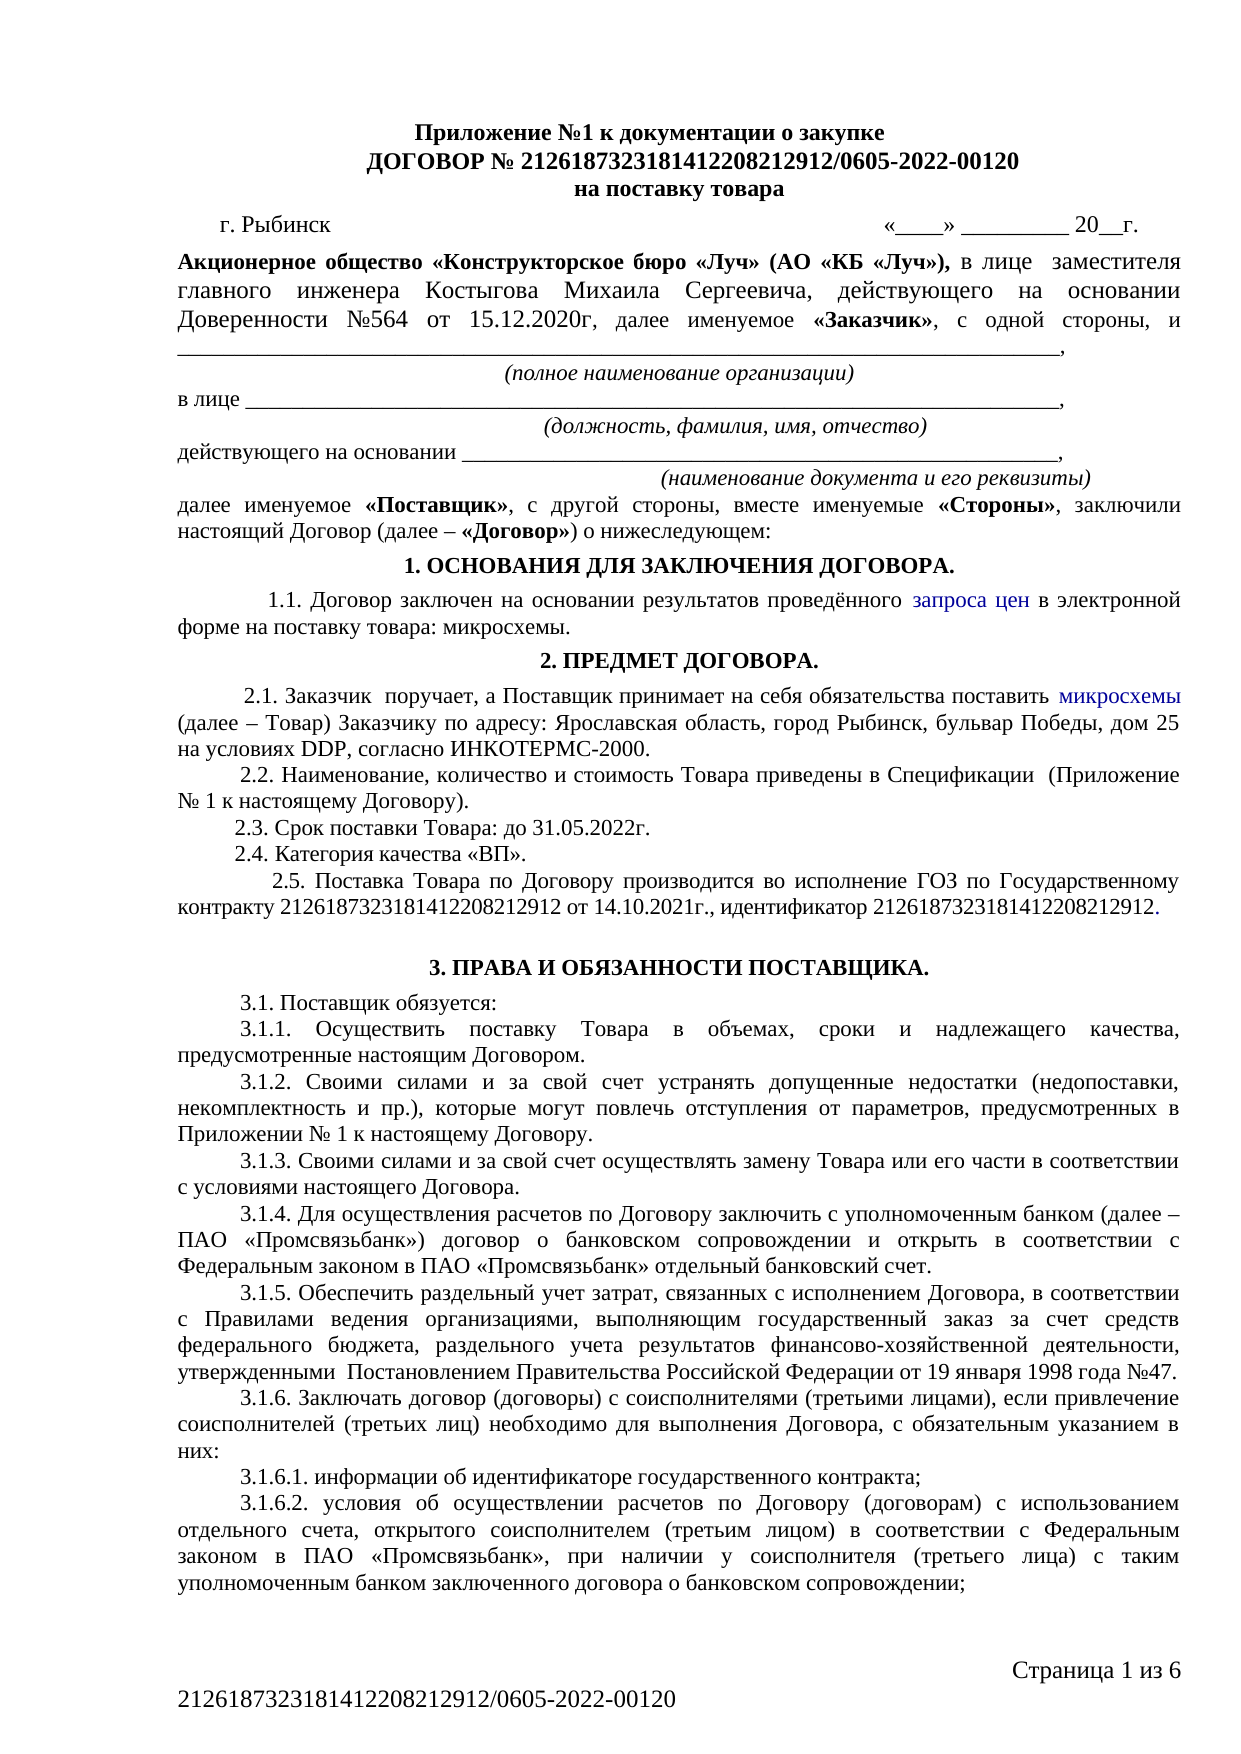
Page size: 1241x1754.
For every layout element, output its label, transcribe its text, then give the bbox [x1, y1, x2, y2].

text 3. ПРАВА И ОБЯЗАННОСТИ ПОСТАВЩИКА. [177, 954, 1181, 980]
text (должность, фамилия, имя, отчество) [290, 412, 1181, 438]
text 2.4. Категория качества «ВП». [177, 840, 1181, 867]
text 1.1. Договор заключен на основании результатов проведённого запроса цен в электронной форме на поставку товара: микросхемы. [177, 586, 1181, 639]
text далее именуемое «Поставщик», с другой стороны, вместе именуемые «Стороны», заключили настоящий Договор (далее – «Договор») о нижеследующем: [177, 491, 1181, 543]
text г. Рыбинск «____» _________ 20__г. [177, 210, 1181, 238]
text 2. ПРЕДМЕТ ДОГОВОРА. [177, 647, 1181, 674]
text 3.1.6.1. информации об идентификаторе государственного контракта; [177, 1463, 1181, 1489]
text 3.1.6. Заключать договор (договоры) с соисполнителями (третьими лицами), если привлечение соисполнителей (третьих лиц) необходимо для выполнения Договора, с обязательным указанием в них: [177, 1384, 1181, 1463]
text действующего на основании ____________________________________________________, [177, 438, 1181, 464]
text 2.1. Заказчик поручает, а Поставщик принимает на себя обязательства поставить микросхемы (далее – Товар) Заказчику по адресу: Ярославская область, город Рыбинск, бульвар Победы, дом 25 на условиях DDP, согласно ИНКОТЕРМС-2000. [177, 682, 1181, 761]
text (полное наименование организации) [177, 359, 1181, 385]
text 3.1. Поставщик обязуется: [177, 989, 1181, 1015]
text в лице _______________________________________________________________________, [177, 385, 1181, 412]
text 3.1.2. Своими силами и за свой счет устранять допущенные недостатки (недопоставки, некомплектность и пр.), которые могут повлечь отступления от параметров, предусмотренных в Приложении № 1 к настоящему Договору. [177, 1068, 1181, 1147]
text Приложение №1 к документации о закупке [118, 118, 1181, 146]
text 3.1.4. Для осуществления расчетов по Договору заключить с уполномоченным банком (далее – ПАО «Промсвязьбанк») договор о банковском сопровождении и открыть в соответствии с Федеральным законом в ПАО «Промсвязьбанк» отдельный банковский счет. [177, 1199, 1181, 1279]
text (наименование документа и его реквизиты) [571, 464, 1181, 491]
text 2.5. Поставка Товара по Договору производится во исполнение ГОЗ по Государственному контракту 2126187323181412208212912 от 14.10.2021г., идентификатор 2126187323181412208212912. [177, 867, 1181, 919]
text 3.1.5. Обеспечить раздельный учет затрат, связанных с исполнением Договора, в соответствии с Правилами ведения организациями, выполняющим государственный заказ за счет средств федерального бюджета, раздельного учета результатов финансово-хозяйственной деятельности, утвержденными Постановлением Правительства Российской Федерации от 19 января 1998 года №47. [177, 1279, 1181, 1384]
text ДОГОВОР № 2126187323181412208212912/0605-2022-00120 [177, 146, 1208, 174]
text 2.3. Срок поставки Товара: до 31.05.2022г. [177, 814, 1181, 840]
text 3.1.6.2. условия об осуществлении расчетов по Договору (договорам) с использованием отдельного счета, открытого соисполнителем (третьим лицом) в соответствии с Федеральным законом в ПАО «Промсвязьбанк», при наличии у соисполнителя (третьего лица) с таким уполномоченным банком заключенного договора о банковском сопровождении; [177, 1489, 1181, 1595]
text Акционерное общество «Конструкторское бюро «Луч» (АО «КБ «Луч»), в лице заместителя главного инженера Костыгова Михаила Сергеевича, действующего на основании Доверенности №564 от 15.12.2020г, далее именуемое «Заказчик», с одной стороны, и _____________________________________________________________________________, [177, 246, 1181, 359]
text 1. ОСНОВАНИЯ ДЛЯ ЗАКЛЮЧЕНИЯ ДОГОВОРА. [177, 552, 1181, 578]
text 3.1.3. Своими силами и за свой счет осуществлять замену Товара или его части в соответствии с условиями настоящего Договора. [177, 1147, 1181, 1199]
text 2.2. Наименование, количество и стоимость Товара приведены в Спецификации (Приложение № 1 к настоящему Договору). [177, 761, 1181, 814]
text на поставку товара [177, 174, 1181, 202]
text 3.1.1. Осуществить поставку Товара в объемах, сроки и надлежащего качества, предусмотренные настоящим Договором. [177, 1015, 1181, 1068]
